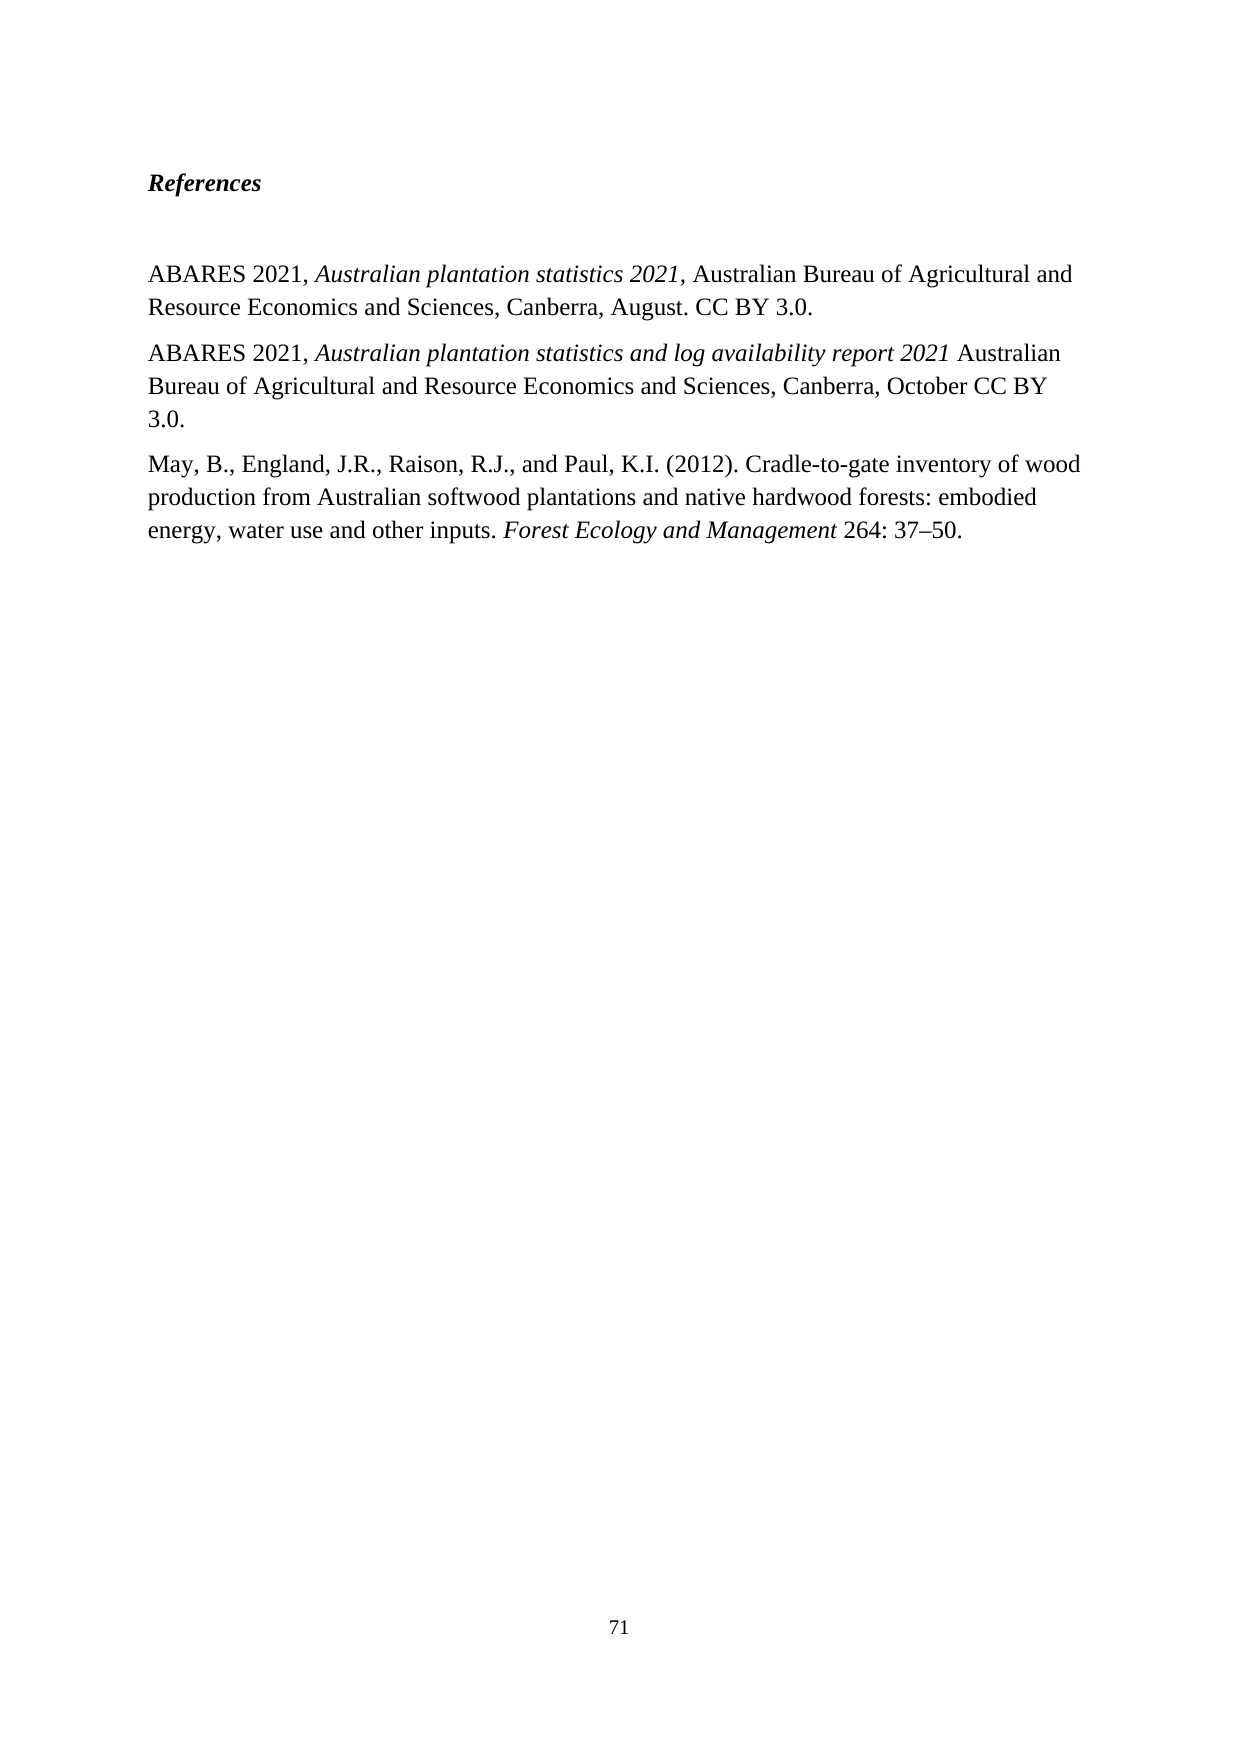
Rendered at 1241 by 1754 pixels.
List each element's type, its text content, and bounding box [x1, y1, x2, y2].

text ABARES 2021, Australian plantation statistics and log availability report 2021 Australian Bureau of Agricultural and Resource Economics and Sciences, Canberra, October CC BY 3.0. [148, 338, 1090, 432]
text References [148, 168, 1090, 197]
text ABARES 2021, Australian plantation statistics 2021, Australian Bureau of Agricultural and Resource Economics and Sciences, Canberra, August. CC BY 3.0. [148, 259, 1090, 321]
text May, B., England, J.R., Raison, R.J., and Paul, K.I. (2012). Cradle-to-gate inventory of wood production from Australian softwood plantations and native hardwood forests: embodied energy, water use and other inputs. Forest Ecology and Management 264: 37–50. [148, 449, 1090, 544]
